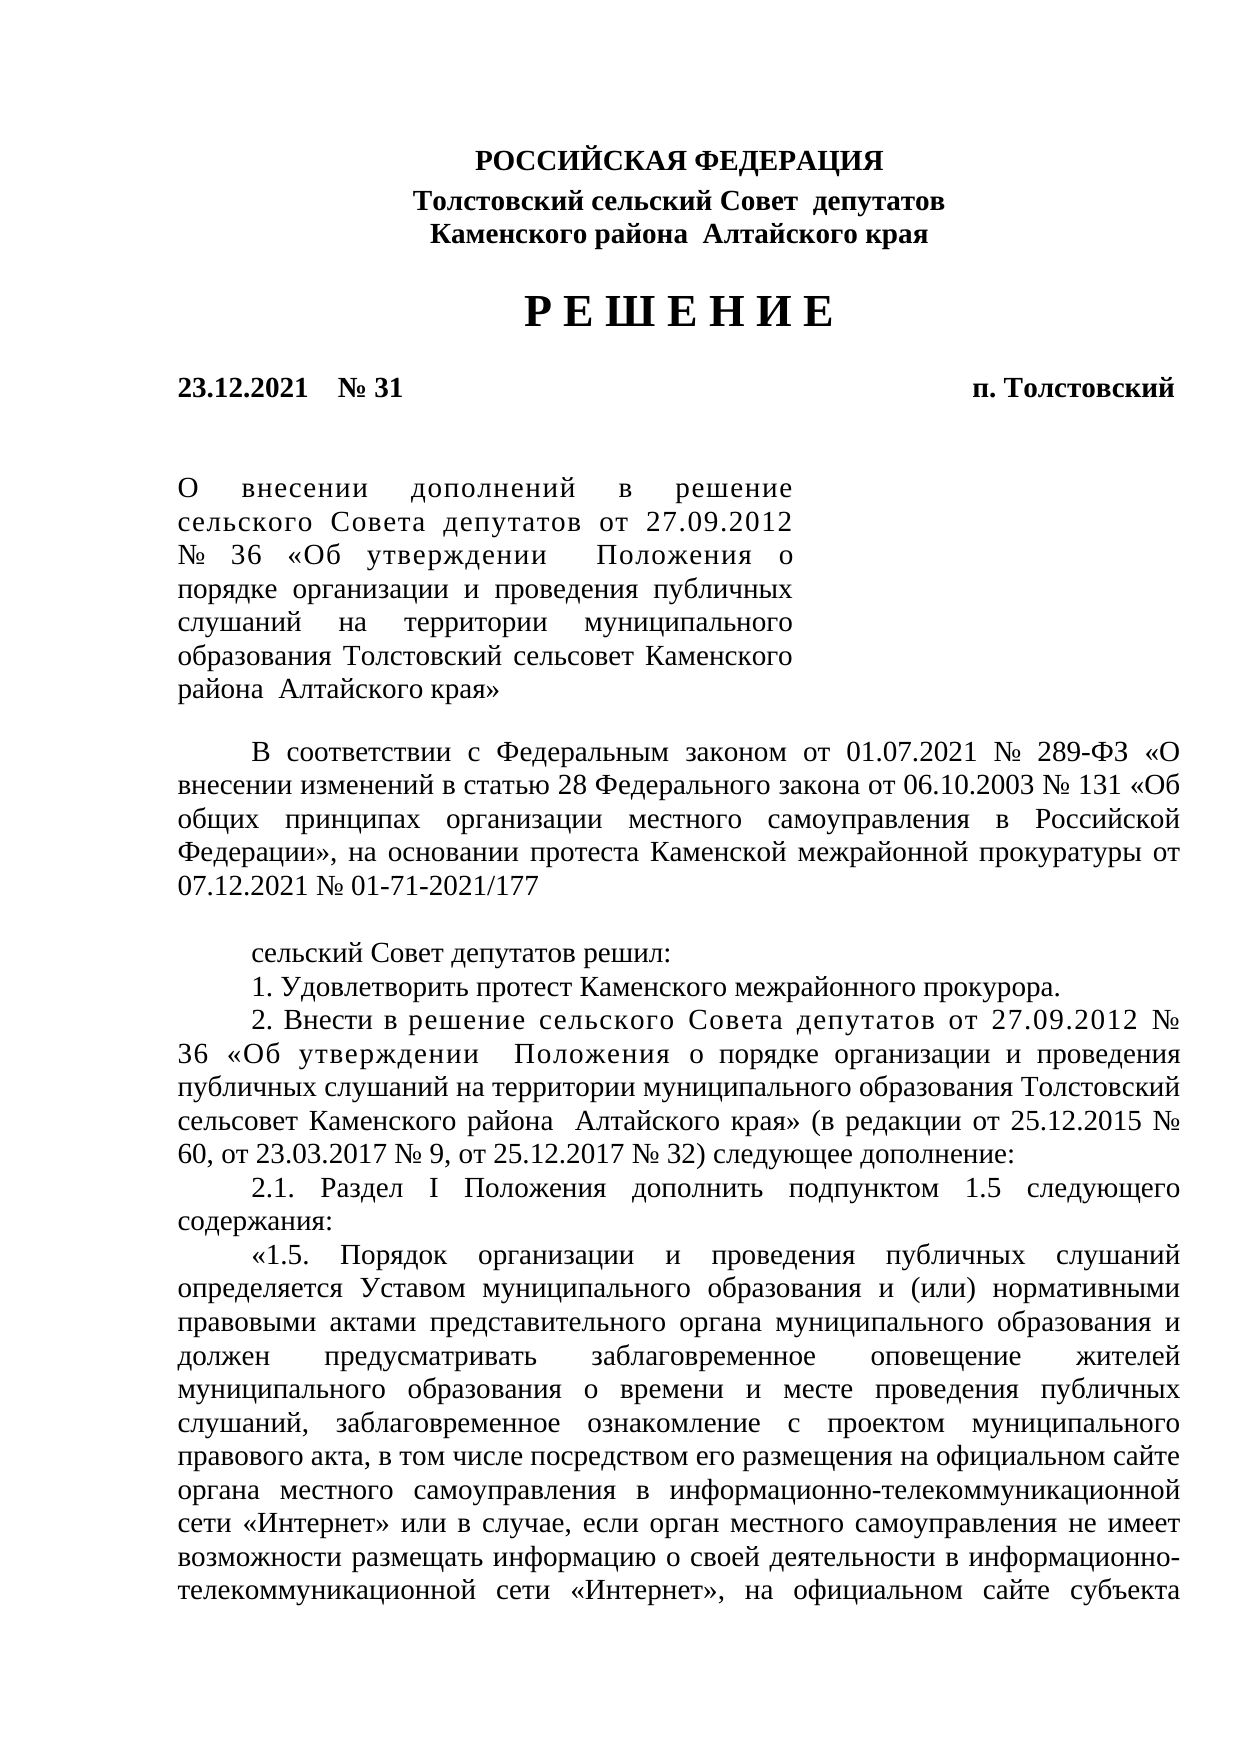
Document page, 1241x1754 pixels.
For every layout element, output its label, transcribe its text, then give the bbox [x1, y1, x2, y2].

text Р Е Ш Е Н И Е [177, 283, 1181, 336]
text Каменского района Алтайского края [177, 216, 1181, 250]
text Толстовский сельский Совет депутатов [177, 183, 1181, 216]
text 2. Внести в решение сельского Совета депутатов от 27.09.2012 № 36 «Об утверждении Положения о порядке организации и проведения публичных слушаний на территории муниципального образования Толстовский сельсовет Каменского района Алтайского края» (в редакции от 25.12.2015 № 60, от 23.03.2017 № 9, от 25.12.2017 № 32) следующее дополнение: [177, 1002, 1181, 1170]
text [177, 1237, 1181, 1606]
text 1. Удовлетворить протест Каменского межрайонного прокурора. [177, 969, 1181, 1002]
text сельский Совет депутатов решил: [177, 935, 1181, 969]
table_header О внесении дополнений в решение сельского Совета депутатов от 27.09.2012 № 36 «Об утверждении Положения о порядке организации и проведения публичных слушаний на территории муниципального образования Толстовский сельсовет Каменского района Алтайского края» [166, 470, 804, 705]
text 23.12.2021 № 31 п. Толстовский [177, 370, 1181, 403]
text 2.1. Раздел I Положения дополнить подпунктом 1.5 следующего содержания: [177, 1170, 1181, 1237]
subtitle РОССИЙСКАЯ ФЕДЕРАЦИЯ [177, 143, 1181, 177]
text В соответствии с Федеральным законом от 01.07.2021 № 289-ФЗ «О внесении изменений в статью 28 Федерального закона от 06.10.2003 № 131 «Об общих принципах организации местного самоуправления в Российской Федерации», на основании протеста Каменской межрайонной прокуратуры от 07.12.2021 № 01-71-2021/177 [177, 734, 1181, 902]
